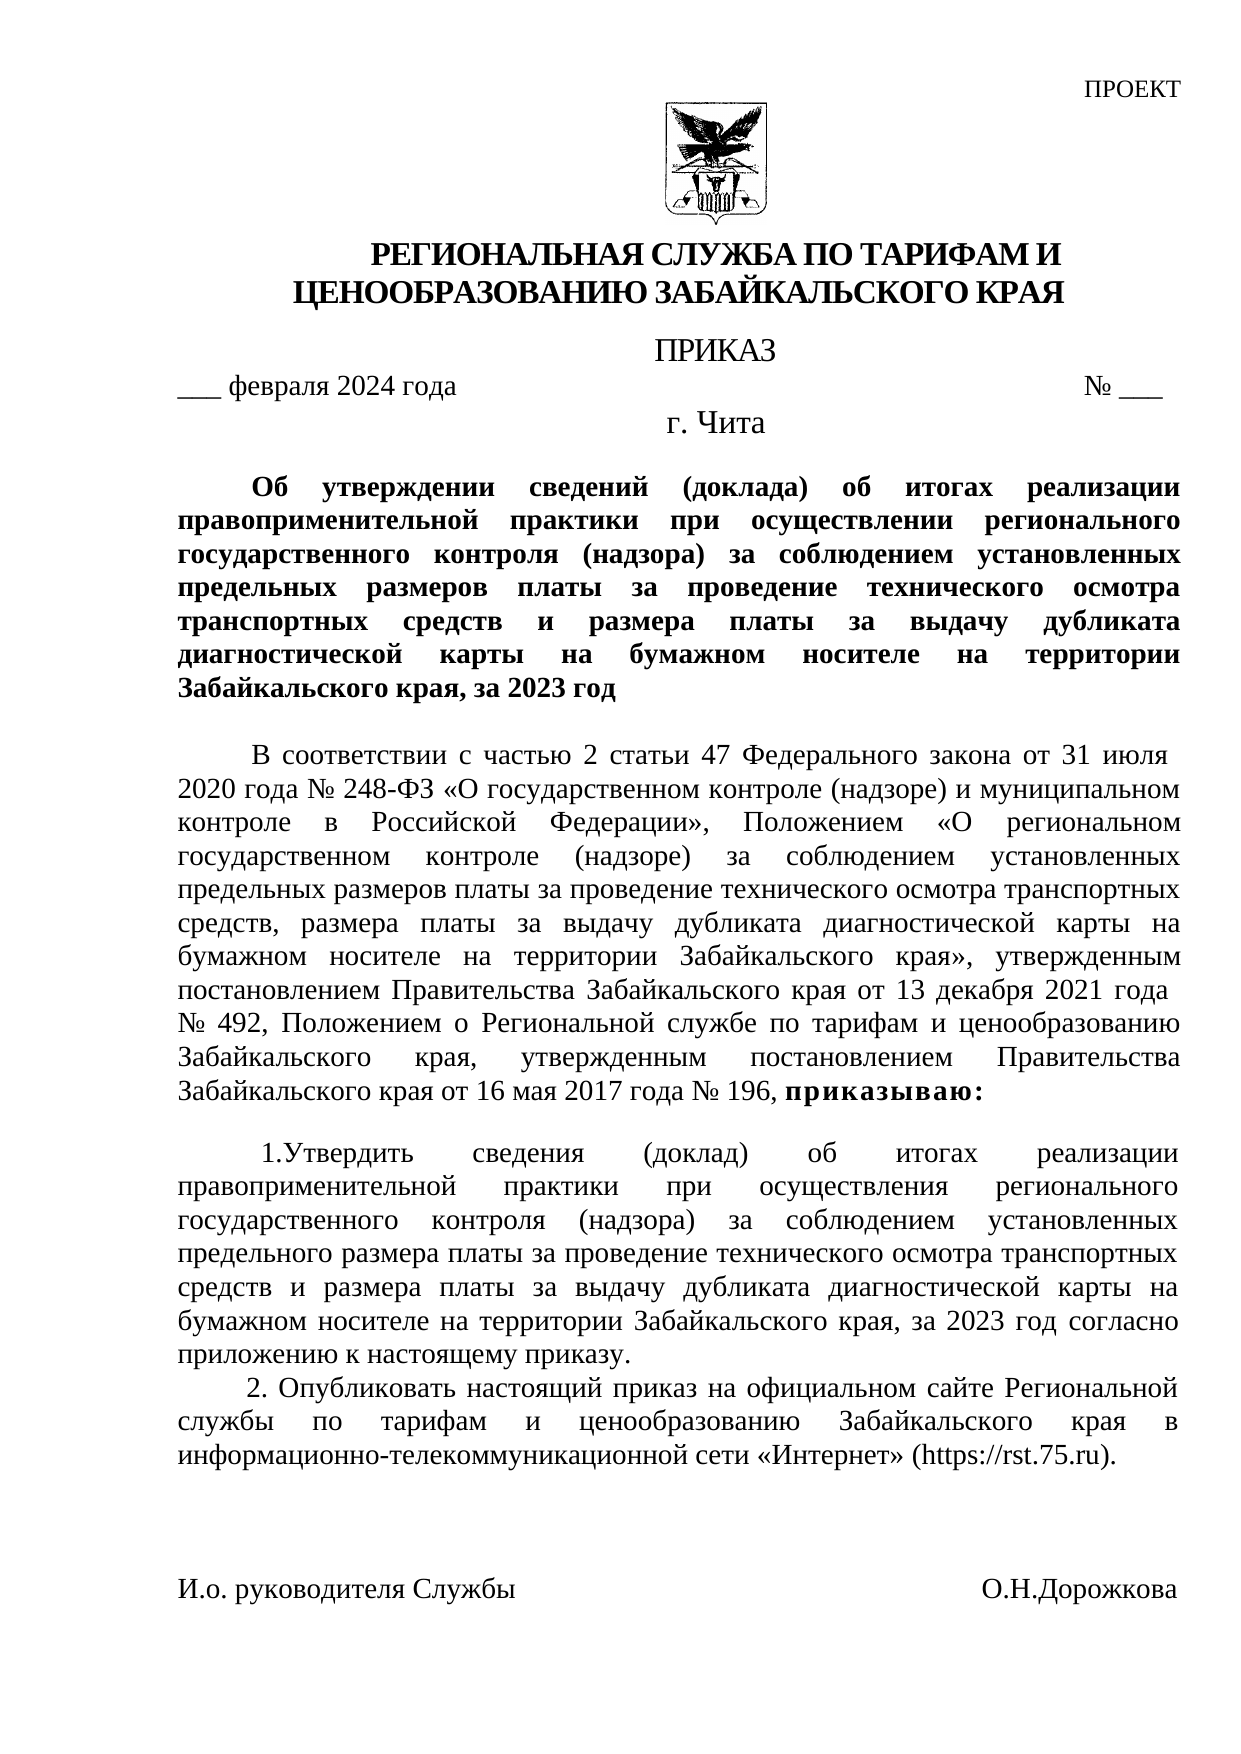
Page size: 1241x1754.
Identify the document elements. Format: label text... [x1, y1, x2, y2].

text ПРИКАЗ [177, 330, 1181, 368]
subtitle ПРОЕКТ [177, 74, 1181, 103]
text И.о. руководителя Службы О.Н.Дорожкова [177, 1571, 1181, 1604]
text РЕГИОНАЛЬНАЯ СЛУЖБА ПО ТАРИФАМ И ЦЕНООБРАЗОВАНИЮ ЗАБАЙКАЛЬСКОГО КРАЯ [177, 234, 1181, 311]
text ___ февраля 2024 года № ___ [177, 368, 1181, 402]
text 1.Утвердить сведения (доклад) об итогах реализации правоприменительной практики при осуществления регионального государственного контроля (надзора) за соблюдением установленных предельного размера платы за проведение технического осмотра транспортных средств и размера платы за выдачу дубликата диагностической карты на бумажном носителе на территории Забайкальского края, за 2023 год согласно приложению к настоящему приказу. [177, 1135, 1179, 1370]
text 2. Опубликовать настоящий приказ на официальном сайте Региональной службы по тарифам и ценообразованию Забайкальского края в информационно-телекоммуникационной сети «Интернет» (https://rst.75.ru). [177, 1370, 1179, 1470]
text г. Чита [177, 402, 1181, 440]
text Об утверждении сведений (доклада) об итогах реализации правоприменительной практики при осуществлении регионального государственного контроля (надзора) за соблюдением установленных предельных размеров платы за проведение технического осмотра транспортных средств и размера платы за выдачу дубликата диагностической карты на бумажном носителе на территории Забайкальского края, за 2023 год [177, 469, 1181, 704]
picture [665, 102, 767, 225]
text В соответствии с частью 2 статьи 47 Федерального закона от 31 июля 2020 года № 248-ФЗ «О государственном контроле (надзоре) и муниципальном контроле в Российской Федерации», Положением «О региональном государственном контроле (надзоре) за соблюдением установленных предельных размеров платы за проведение технического осмотра транспортных средств, размера платы за выдачу дубликата диагностической карты на бумажном носителе на территории Забайкальского края», утвержденным постановлением Правительства Забайкальского края от 13 декабря 2021 года № 492, Положением о Региональной службе по тарифам и ценообразованию Забайкальского края, утвержденным постановлением Правительства Забайкальского края от 16 мая 2017 года № 196, приказываю: [177, 737, 1181, 1106]
